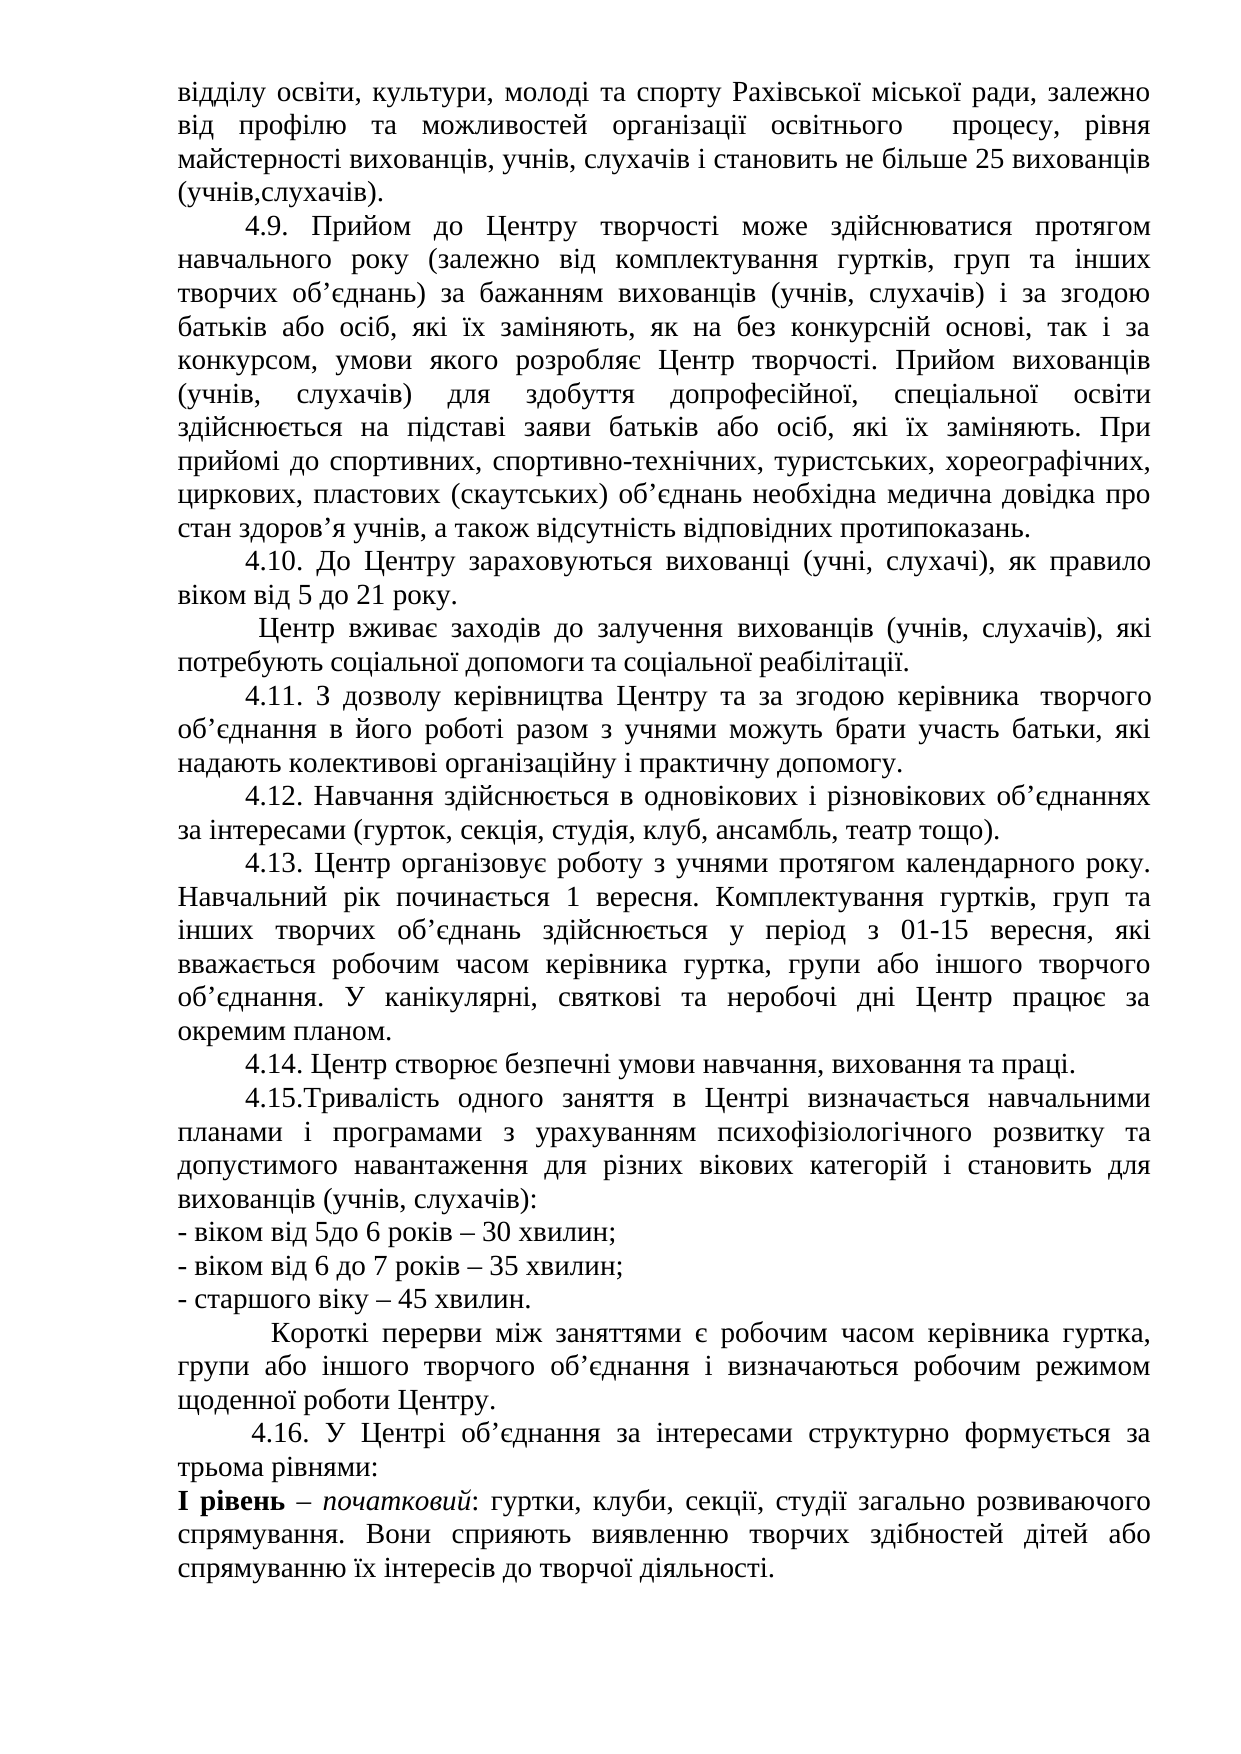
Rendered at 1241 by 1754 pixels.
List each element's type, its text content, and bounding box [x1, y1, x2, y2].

text - віком від 6 до 7 років – 35 хвилин; [177, 1248, 1152, 1281]
text 4.12. Навчання здійснюється в одновікових і різновікових об’єднаннях за інтересами (гурток, секція, студія, клуб, ансамбль, театр тощо). [177, 778, 1152, 845]
text Центр вживає заходів до залучення вихованців (учнів, слухачів), які потребують соціальної допомоги та соціальної реабілітації. [177, 611, 1152, 678]
text 4.9. Прийом до Центру творчості може здійснюватися протягом навчального року (залежно від комплектування гуртків, груп та інших творчих об’єднань) за бажанням вихованців (учнів, слухачів) і за згодою батьків або осіб, які їх заміняють, як на без конкурсній основі, так і за конкурсом, умови якого розробляє Центр творчості. Прийом вихованців (учнів, слухачів) для здобуття допрофесійної, спеціальної освіти здійснюється на підставі заяви батьків або осіб, які їх заміняють. При прийомі до спортивних, спортивно-технічних, туристських, хореографічних, циркових, пластових (скаутських) об’єднань необхідна медична довідка про стан здоров’я учнів, а також відсутність відповідних протипоказань. [177, 208, 1152, 543]
text 4.10. До Центру зараховуються вихованці (учні, слухачі), як правило віком від 5 до 21 року. [177, 543, 1152, 611]
text Короткі перерви між заняттями є робочим часом керівника гуртка, групи або іншого творчого об’єднання і визначаються робочим режимом щоденної роботи Центру. [177, 1315, 1152, 1416]
text 4.13. Центр організовує роботу з учнями протягом календарного року. Навчальний рік починається 1 вересня. Комплектування гуртків, груп та інших творчих об’єднань здійснюється у період з 01-15 вересня, які вважається робочим часом керівника гуртка, групи або іншого творчого об’єднання. У канікулярні, святкові та неробочі дні Центр працює за окремим планом. [177, 845, 1152, 1047]
text - старшого віку – 45 хвилин. [177, 1281, 1152, 1315]
text 4.14. Центр створює безпечні умови навчання, виховання та праці. [177, 1047, 1152, 1080]
text 4.15.Тривалість одного заняття в Центрі визначається навчальними планами і програмами з урахуванням психофізіологічного розвитку та допустимого навантаження для різних вікових категорій і становить для вихованців (учнів, слухачів): [177, 1080, 1152, 1214]
text 4.16. У Центрі об’єднання за інтересами структурно формується за трьома рівнями: [177, 1416, 1152, 1483]
text 4.11. З дозволу керівництва Центру та за згодою керівника творчого об’єднання в його роботі разом з учнями можуть брати участь батьки, які надають колективові організаційну і практичну допомогу. [177, 678, 1152, 778]
text - віком від 5до 6 років – 30 хвилин; [177, 1214, 1152, 1248]
text І рівень – початковий: гуртки, клуби, секції, студії загально розвиваючого спрямування. Вони сприяють виявленню творчих здібностей дітей або спрямуванню їх інтересів до творчої діяльності. [177, 1483, 1152, 1583]
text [177, 74, 1152, 208]
